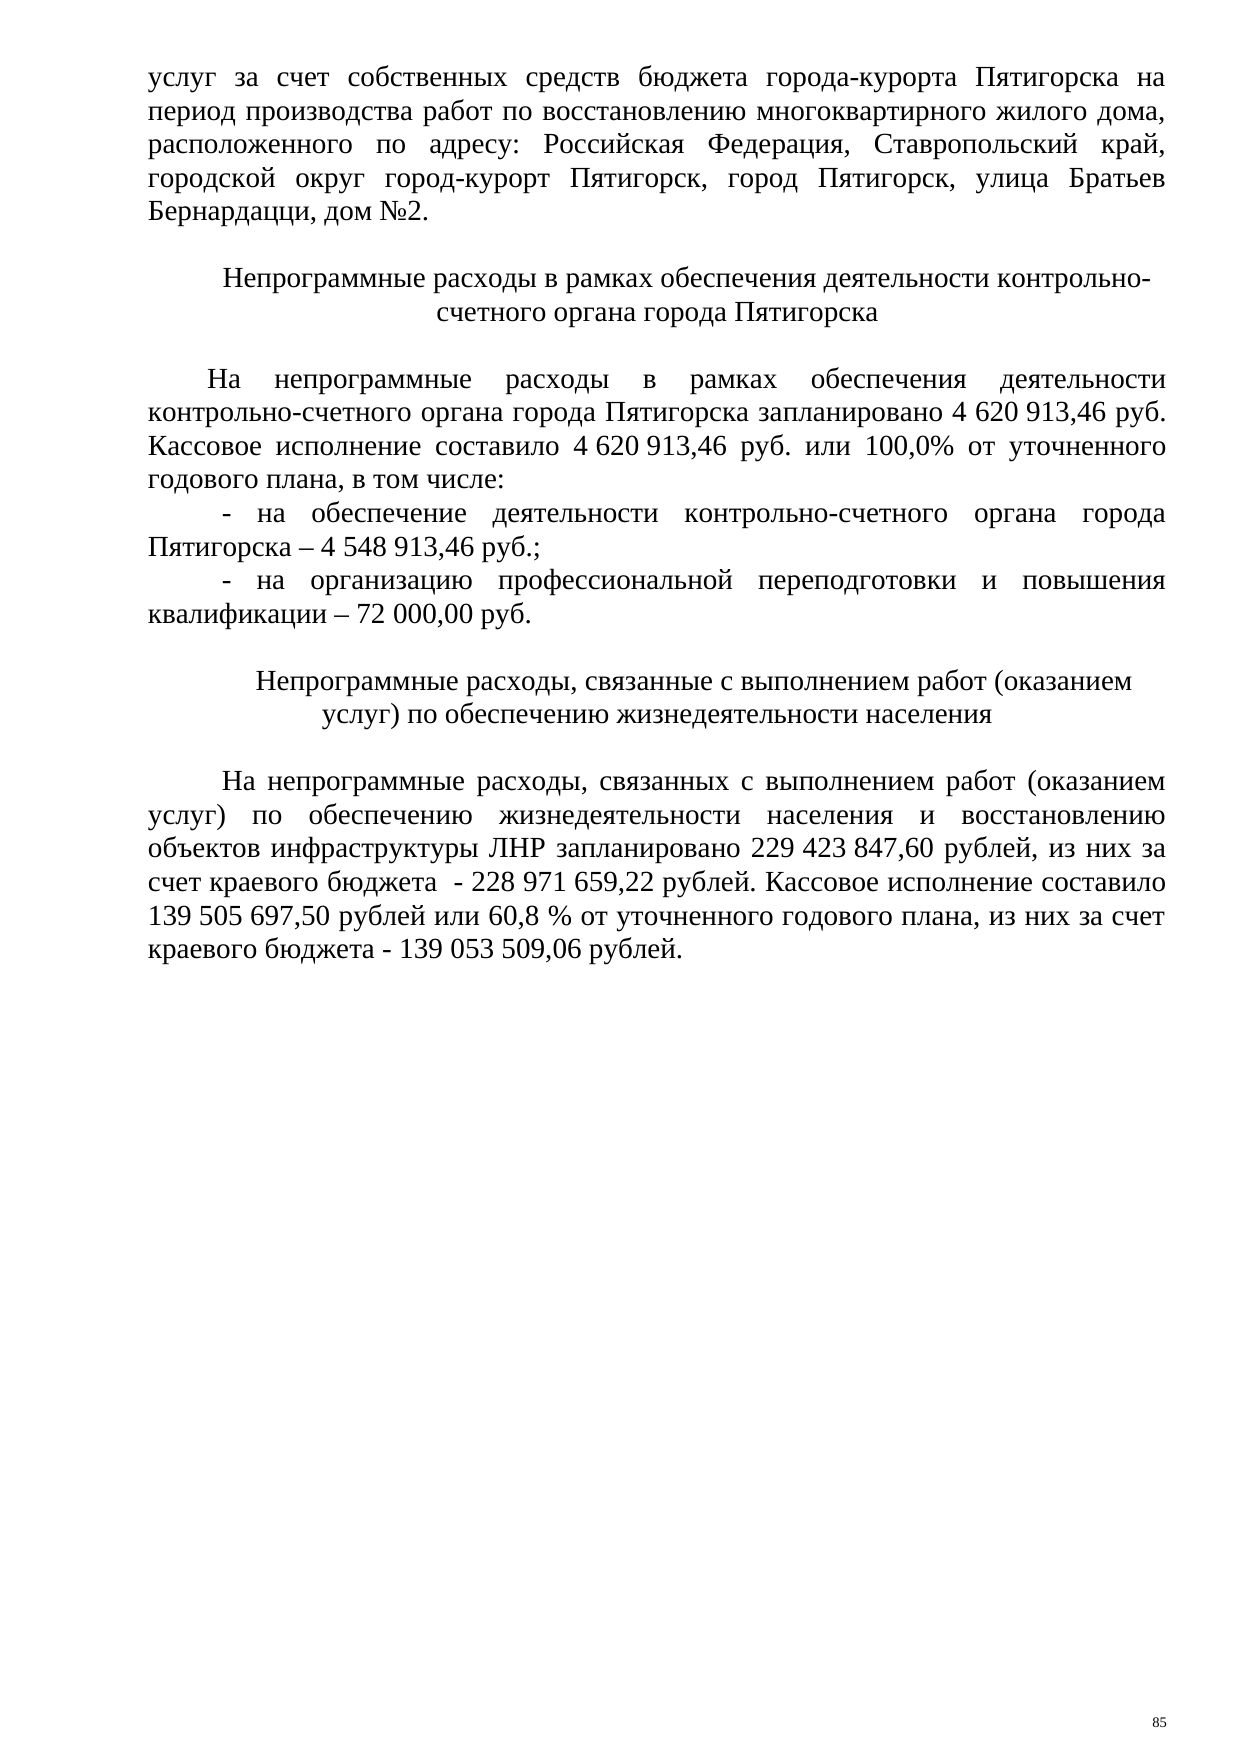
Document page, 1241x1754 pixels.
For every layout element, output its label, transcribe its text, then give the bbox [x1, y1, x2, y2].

text - на организацию профессиональной переподготовки и повышения квалификации – 72 000,00 руб. [148, 562, 1167, 629]
text - на обеспечение деятельности контрольно-счетного органа города Пятигорска – 4 548 913,46 руб.; [148, 495, 1167, 562]
text На непрограммные расходы в рамках обеспечения деятельности контрольно-счетного органа города Пятигорска запланировано 4 620 913,46 руб. Кассовое исполнение составило 4 620 913,46 руб. или 100,0% от уточненного годового плана, в том числе: [148, 361, 1167, 495]
text На непрограммные расходы, связанных с выполнением работ (оказанием услуг) по обеспечению жизнедеятельности населения и восстановлению объектов инфраструктуры ЛНР запланировано 229 423 847,60 рублей, из них за счет краевого бюджета - 228 971 659,22 рублей. Кассовое исполнение составило 139 505 697,50 рублей или 60,8 % от уточненного годового плана, из них за счет краевого бюджета - 139 053 509,06 рублей. [148, 763, 1167, 965]
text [148, 59, 1167, 227]
text Непрограммные расходы, связанные с выполнением работ (оказанием услуг) по обеспечению жизнедеятельности населения [148, 663, 1167, 730]
text Непрограммные расходы в рамках обеспечения деятельности контрольно-счетного органа города Пятигорска [148, 260, 1167, 327]
